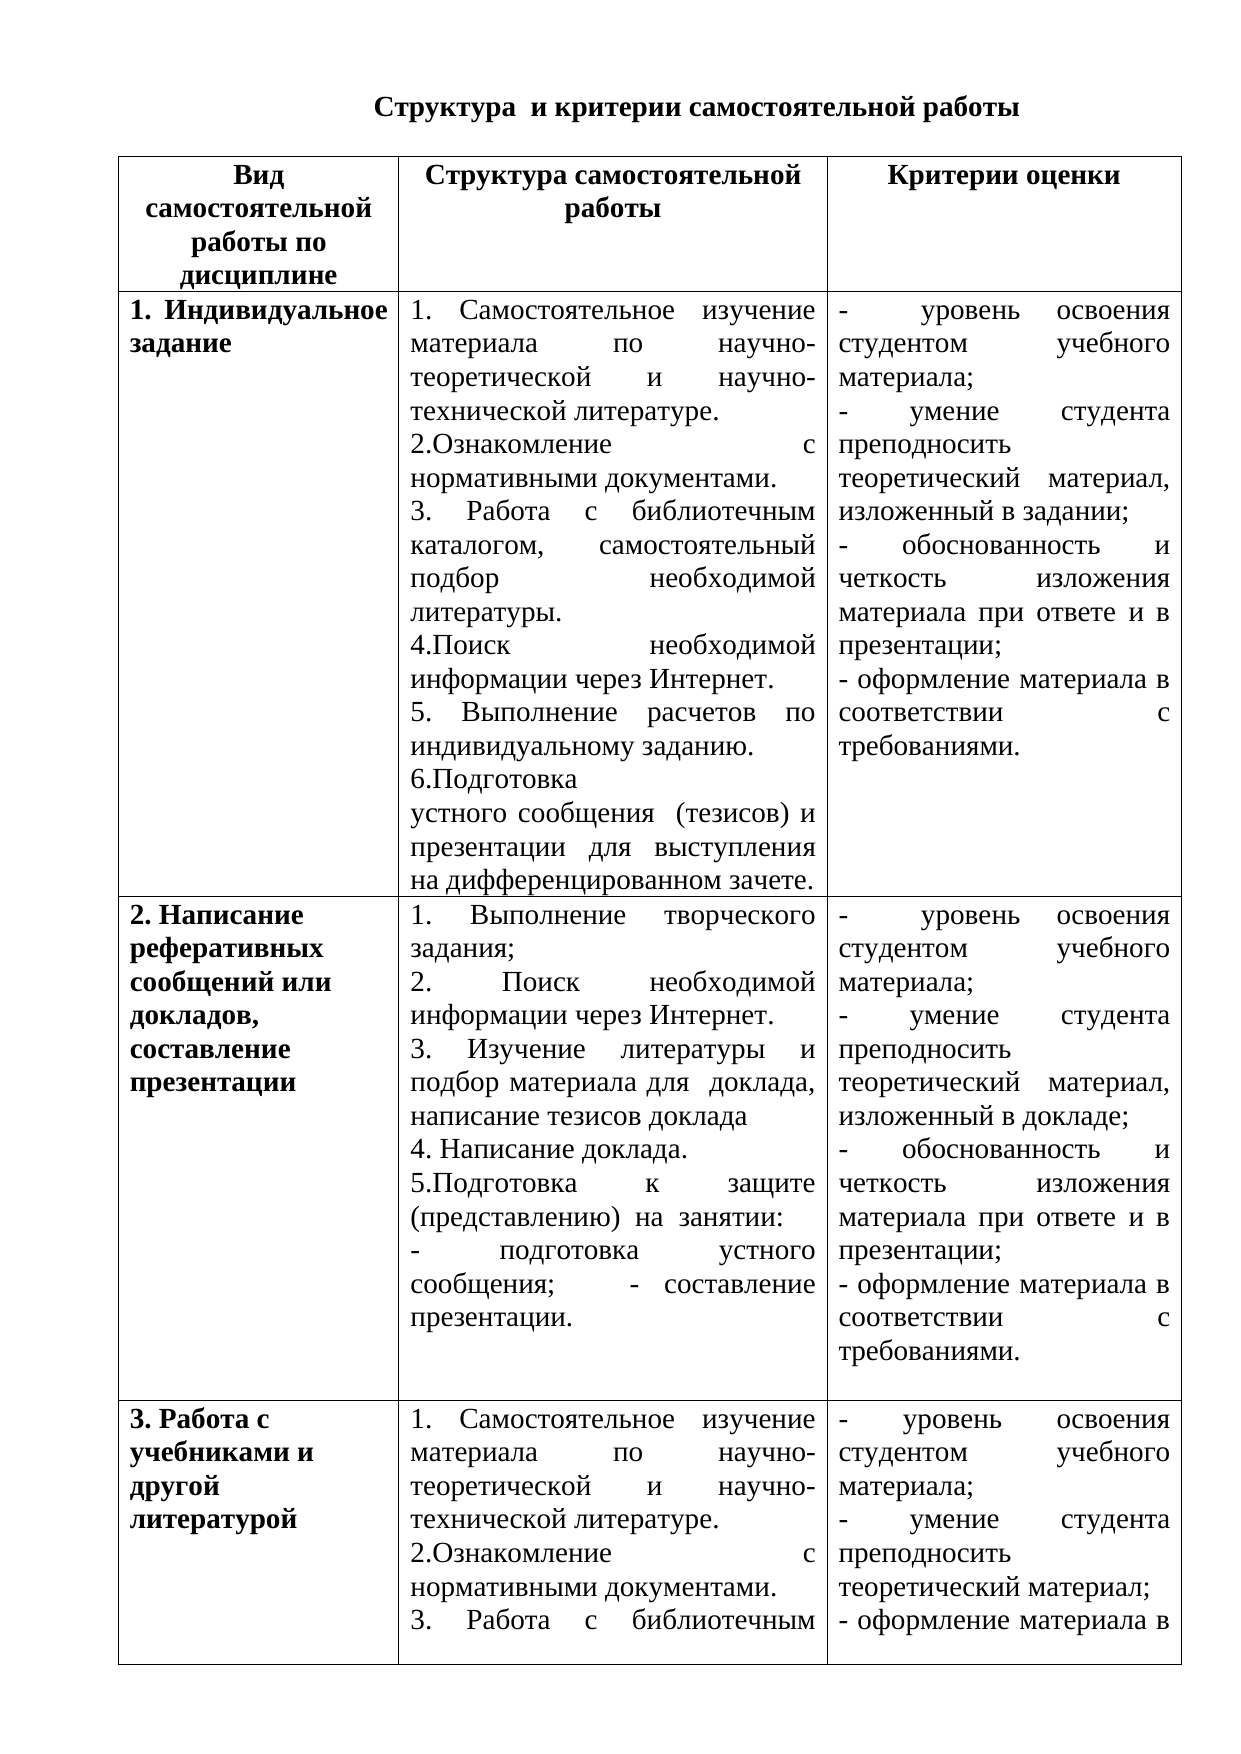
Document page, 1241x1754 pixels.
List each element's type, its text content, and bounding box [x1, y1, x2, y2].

table_header Структура самостоятельной работы [399, 157, 827, 291]
table_cell 1. Самостоятельное изучение материала по научно-теоретической и научно-технической литературе. 2.Ознакомление с нормативными документами. 3. Работа с библиотечным каталогом, самостоятельный подбор необходимой литературы. 4.Поиск необходимой информации через Интернет. 5. Выполнение расчетов по индивидуальному заданию. 6.Подготовка устного сообщения (тезисов) и презентации для выступления на дифференцированном зачете. [399, 292, 827, 896]
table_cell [828, 1401, 1181, 1664]
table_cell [119, 1401, 398, 1664]
table_cell - уровень освоения студентом учебного материала; - умение студента преподносить теоретический материал, изложенный в докладе; - обоснованность и четкость изложения материала при ответе и в презентации; - оформление материала в соответствии с требованиями. [828, 897, 1181, 1400]
text Структура и критерии самостоятельной работы [118, 89, 1181, 122]
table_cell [399, 1401, 827, 1664]
table_cell 1. Выполнение творческого задания; 2. Поиск необходимой информации через Интернет. 3. Изучение литературы и подбор материала для доклада, написание тезисов доклада 4. Написание доклада. 5.Подготовка к защите (представлению) на занятии: - подготовка устного сообщения; - составление презентации. [399, 897, 827, 1400]
table_cell 2. Написание реферативных сообщений или докладов, составление презентации [119, 897, 398, 1400]
table_header Вид самостоятельной работы по дисциплине [119, 157, 398, 291]
table_cell 1. Индивидуальное задание [119, 292, 398, 896]
table_header Критерии оценки [828, 157, 1181, 291]
table_cell - уровень освоения студентом учебного материала; - умение студента преподносить теоретический материал, изложенный в задании; - обоснованность и четкость изложения материала при ответе и в презентации; - оформление материала в соответствии с требованиями. [828, 292, 1181, 896]
